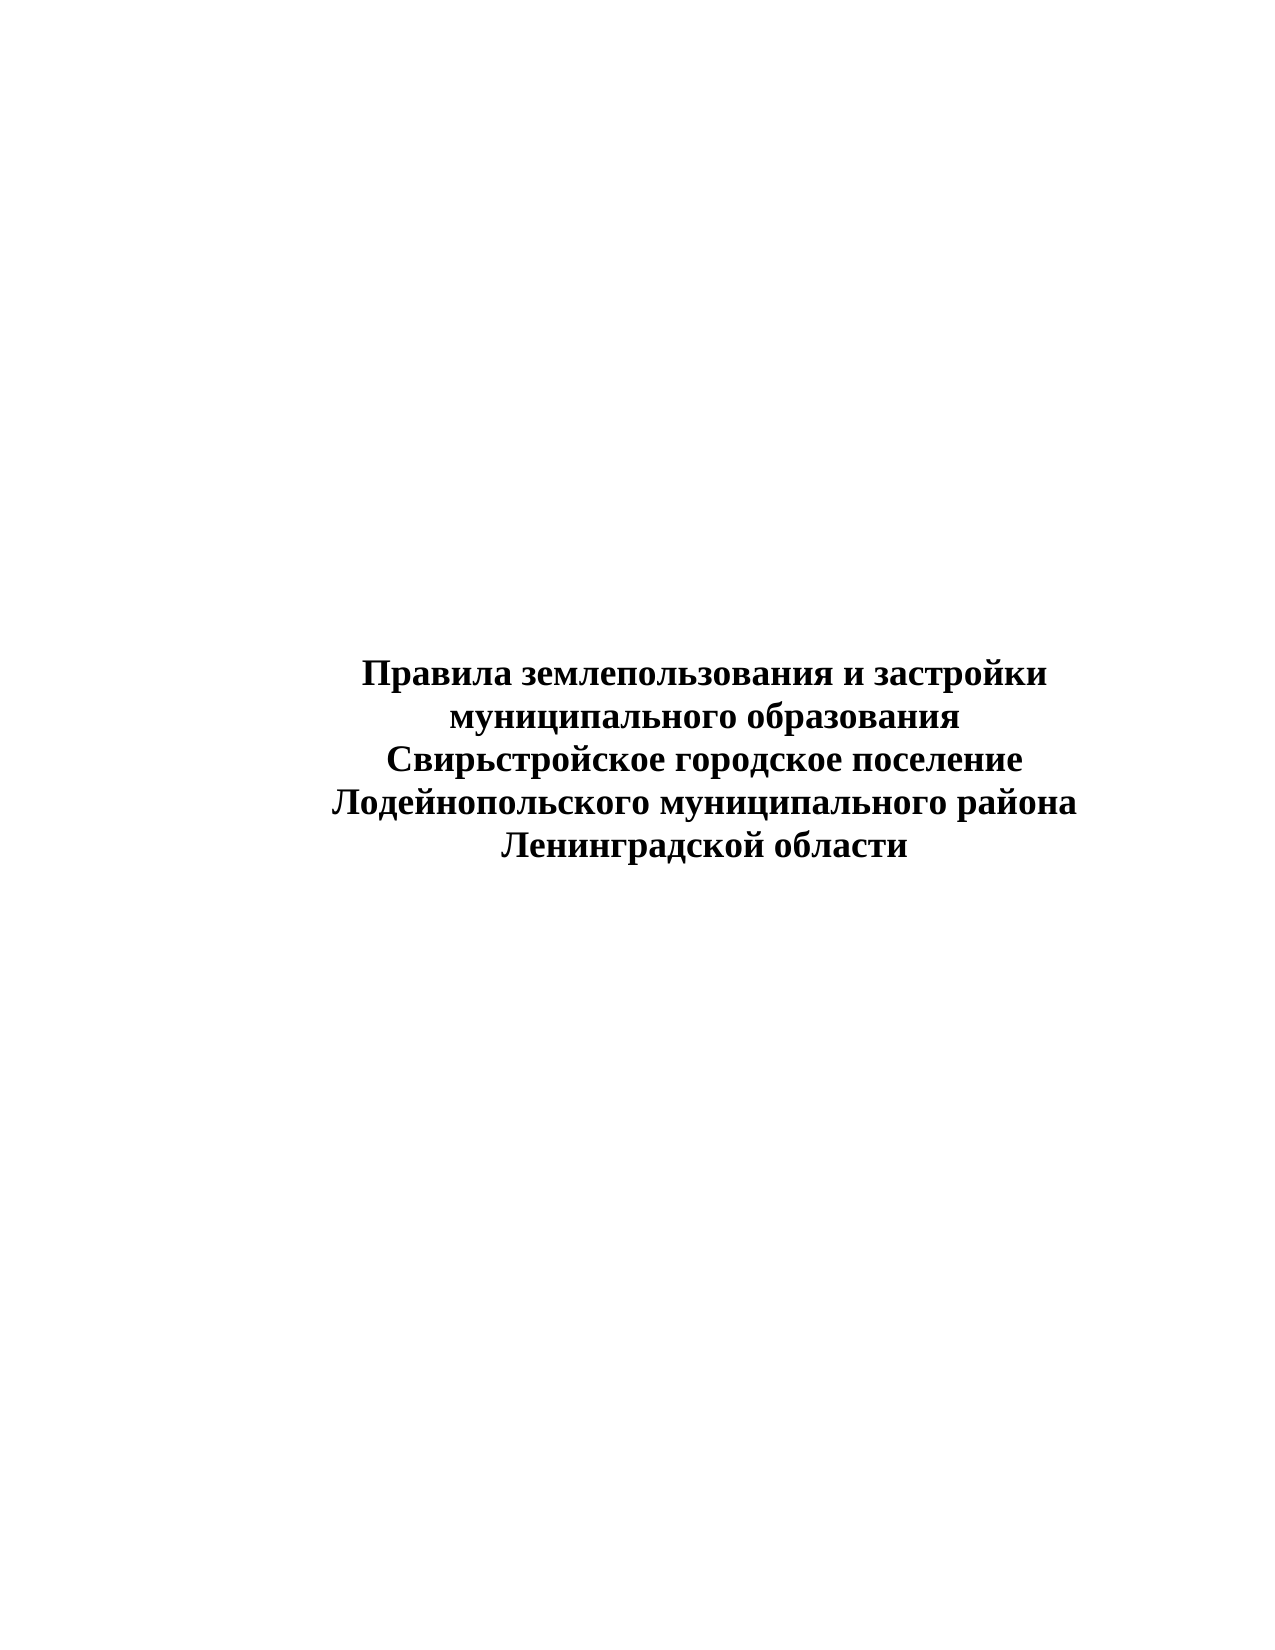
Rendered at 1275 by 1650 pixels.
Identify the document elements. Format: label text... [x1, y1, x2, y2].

text муниципального образования [122, 693, 1216, 736]
text Правила землепользования и застройки [122, 650, 1216, 693]
text Лодейнопольского муниципального района [122, 779, 1216, 822]
text Ленинградской области [122, 822, 1216, 866]
text Свирьстройское городское поселение [122, 736, 1216, 779]
